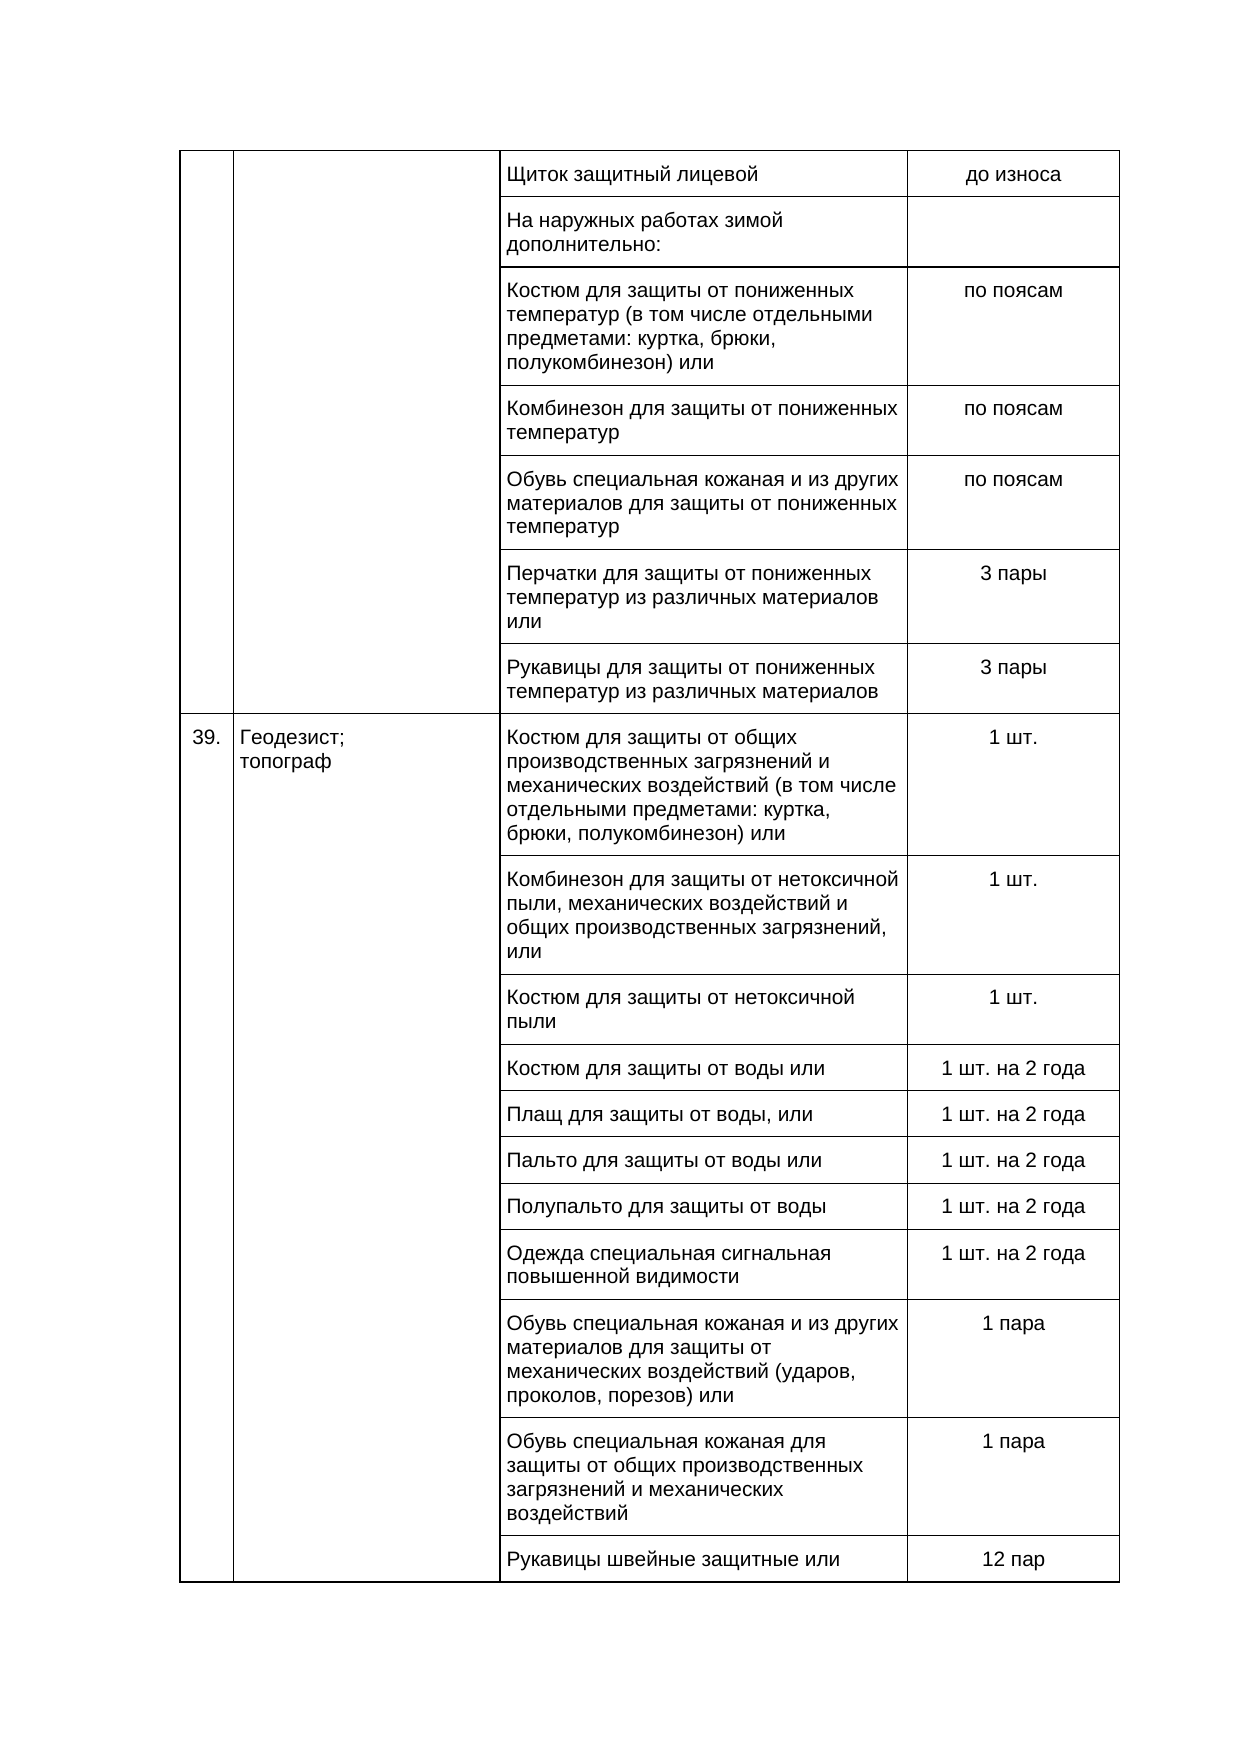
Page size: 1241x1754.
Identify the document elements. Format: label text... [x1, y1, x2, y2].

table_cell Обувь специальная кожаная и из других материалов для защиты от пониженных температур [501, 456, 907, 549]
table_cell 3 пары [908, 550, 1119, 643]
table_cell Костюм для защиты от нетоксичной пыли [501, 975, 907, 1044]
table_cell 1 шт. [908, 975, 1119, 1044]
table_cell Плащ для защиты от воды, или [501, 1091, 907, 1136]
table_cell [908, 197, 1119, 266]
table_cell 1 пара [908, 1418, 1119, 1535]
table_cell На наружных работах зимой дополнительно: [501, 197, 907, 266]
table_cell Обувь специальная кожаная и из других материалов для защиты от механических воздействий (ударов, проколов, порезов) или [501, 1300, 907, 1417]
table_cell Комбинезон для защиты от пониженных температур [501, 386, 907, 455]
table_cell по поясам [908, 456, 1119, 549]
table_cell до износа [908, 151, 1119, 196]
table_cell Костюм для защиты от пониженных температур (в том числе отдельными предметами: куртка, брюки, полукомбинезон) или [501, 268, 907, 384]
table_cell Перчатки для защиты от пониженных температур из различных материалов или [501, 550, 907, 643]
table_cell 1 шт. на 2 года [908, 1230, 1119, 1299]
table_cell Геодезист; топограф [234, 714, 499, 1581]
table_cell Костюм для защиты от воды или [501, 1045, 907, 1090]
table_cell Обувь специальная кожаная для защиты от общих производственных загрязнений и механических воздействий [501, 1418, 907, 1535]
table_cell 1 шт. на 2 года [908, 1137, 1119, 1182]
table_cell 3 пары [908, 644, 1119, 713]
table_cell Одежда специальная сигнальная повышенной видимости [501, 1230, 907, 1299]
table_cell 1 шт. [908, 714, 1119, 855]
table_cell 1 пара [908, 1300, 1119, 1417]
table_cell 1 шт. на 2 года [908, 1184, 1119, 1229]
table_cell по поясам [908, 268, 1119, 384]
table_cell Комбинезон для защиты от нетоксичной пыли, механических воздействий и общих производственных загрязнений, или [501, 856, 907, 973]
table_cell Рукавицы швейные защитные или [501, 1536, 907, 1581]
table_cell 1 шт. на 2 года [908, 1091, 1119, 1136]
table_cell по поясам [908, 386, 1119, 455]
table_cell Пальто для защиты от воды или [501, 1137, 907, 1182]
table_cell Костюм для защиты от общих производственных загрязнений и механических воздействий (в том числе отдельными предметами: куртка, брюки, полукомбинезон) или [501, 714, 907, 855]
table_cell Рукавицы для защиты от пониженных температур из различных материалов [501, 644, 907, 713]
table_cell 1 шт. на 2 года [908, 1045, 1119, 1090]
table_cell 39. [181, 714, 233, 1581]
table_cell Полупальто для защиты от воды [501, 1184, 907, 1229]
table_cell 12 пар [908, 1536, 1119, 1581]
table_cell Щиток защитный лицевой [501, 151, 907, 196]
table_cell 1 шт. [908, 856, 1119, 973]
